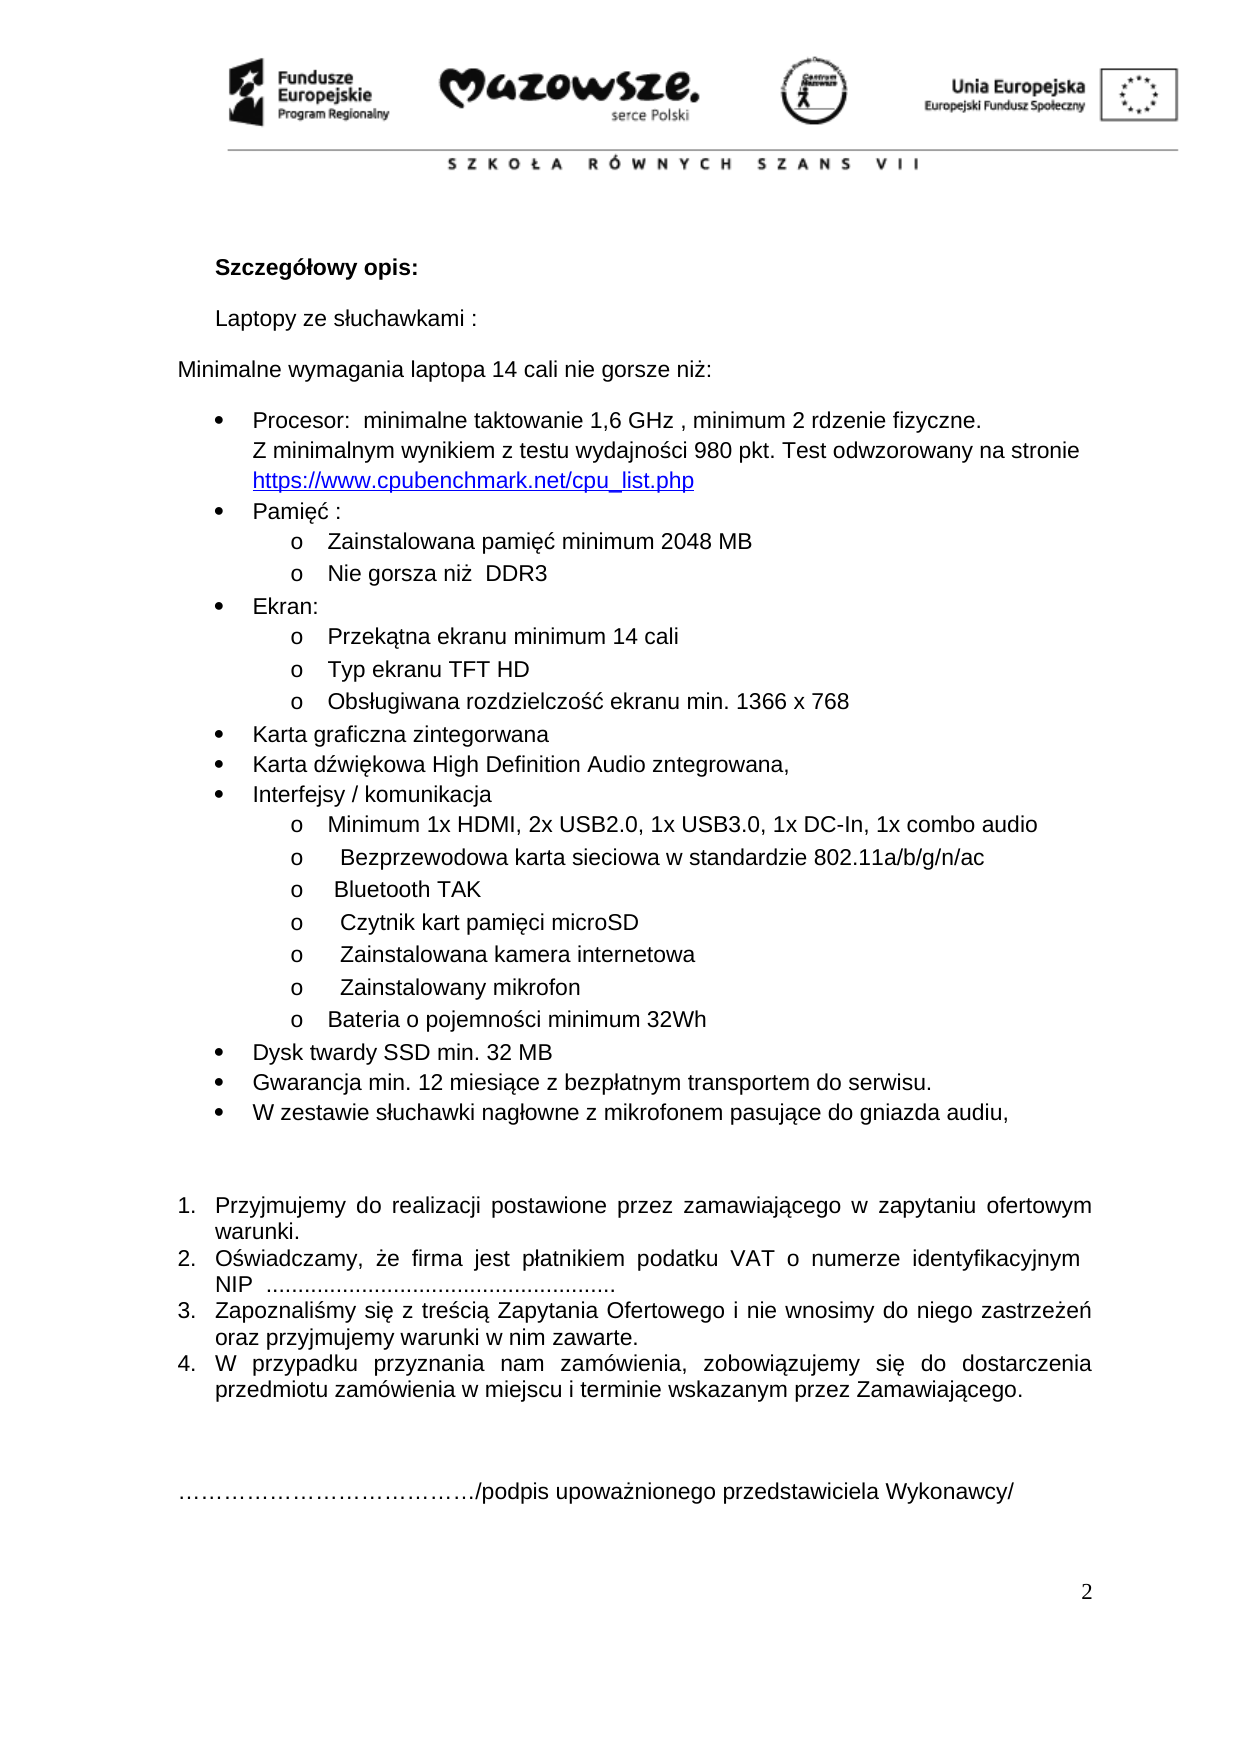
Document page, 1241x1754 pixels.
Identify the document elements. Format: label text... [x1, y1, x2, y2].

list Nie gorsza niż DDR3 [290, 560, 1093, 589]
list Bateria o pojemności minimum 32Wh [290, 1006, 1093, 1034]
list Zainstalowana kamera internetowa [290, 941, 1093, 969]
picture [177, 29, 1238, 179]
list Obsługiwana rozdzielczość ekranu min. 1366 x 768 [290, 688, 1093, 716]
list Minimum 1x HDMI, 2x USB2.0, 1x USB3.0, 1x DC-In, 1x combo audio [290, 811, 1093, 839]
list Dysk twardy SSD min. 32 MB [215, 1039, 1093, 1065]
list Bluetooth TAK [290, 876, 1093, 904]
list Bezprzewodowa karta sieciowa w standardzie 802.11a/b/g/n/ac [290, 844, 1093, 872]
list Karta graficzna zintegorwana [215, 721, 1093, 747]
list Procesor: minimalne taktowanie 1,6 GHz , minimum 2 rdzenie fizyczne. Z minimalnym wynikiem z testu wydajności 980 pkt. Test odwzorowany na stronie https://www.cpubenchmark.net/cpu_list.php [215, 407, 1093, 494]
list Typ ekranu TFT HD [290, 656, 1093, 684]
text …………………………………/podpis upoważnionego przedstawiciela Wykonawcy/ [177, 1478, 1093, 1504]
list Zainstalowana pamięć minimum 2048 MB [290, 528, 1093, 556]
list Interfejsy / komunikacja [215, 781, 1093, 807]
list Oświadczamy, że firma jest płatnikiem podatku VAT o numerze identyfikacyjnym NIP ....................................................... [177, 1244, 1093, 1297]
list Zapoznaliśmy się z treścią Zapytania Ofertowego i nie wnosimy do niego zastrzeżeń oraz przyjmujemy warunki w nim zawarte. [177, 1297, 1093, 1350]
list Gwarancja min. 12 miesiące z bezpłatnym transportem do serwisu. [215, 1069, 1093, 1095]
text Minimalne wymagania laptopa 14 cali nie gorsze niż: [177, 356, 1093, 382]
text Laptopy ze słuchawkami : [215, 305, 1093, 331]
list Czytnik kart pamięci microSD [290, 909, 1093, 937]
list Zainstalowany mikrofon [290, 974, 1093, 1002]
list W przypadku przyznania nam zamówienia, zobowiązujemy się do dostarczenia przedmiotu zamówienia w miejscu i terminie wskazanym przez Zamawiającego. [177, 1350, 1093, 1403]
list W zestawie słuchawki nagłowne z mikrofonem pasujące do gniazda audiu, [215, 1099, 1093, 1125]
list Przyjmujemy do realizacji postawione przez zamawiającego w zapytaniu ofertowym warunki. [177, 1192, 1093, 1244]
text Szczegółowy opis: [215, 254, 1093, 280]
list Pamięć : [215, 498, 1093, 524]
list Przekątna ekranu minimum 14 cali [290, 623, 1093, 651]
list Ekran: [215, 593, 1093, 619]
list Karta dźwiękowa High Definition Audio zntegrowana, [215, 751, 1093, 777]
